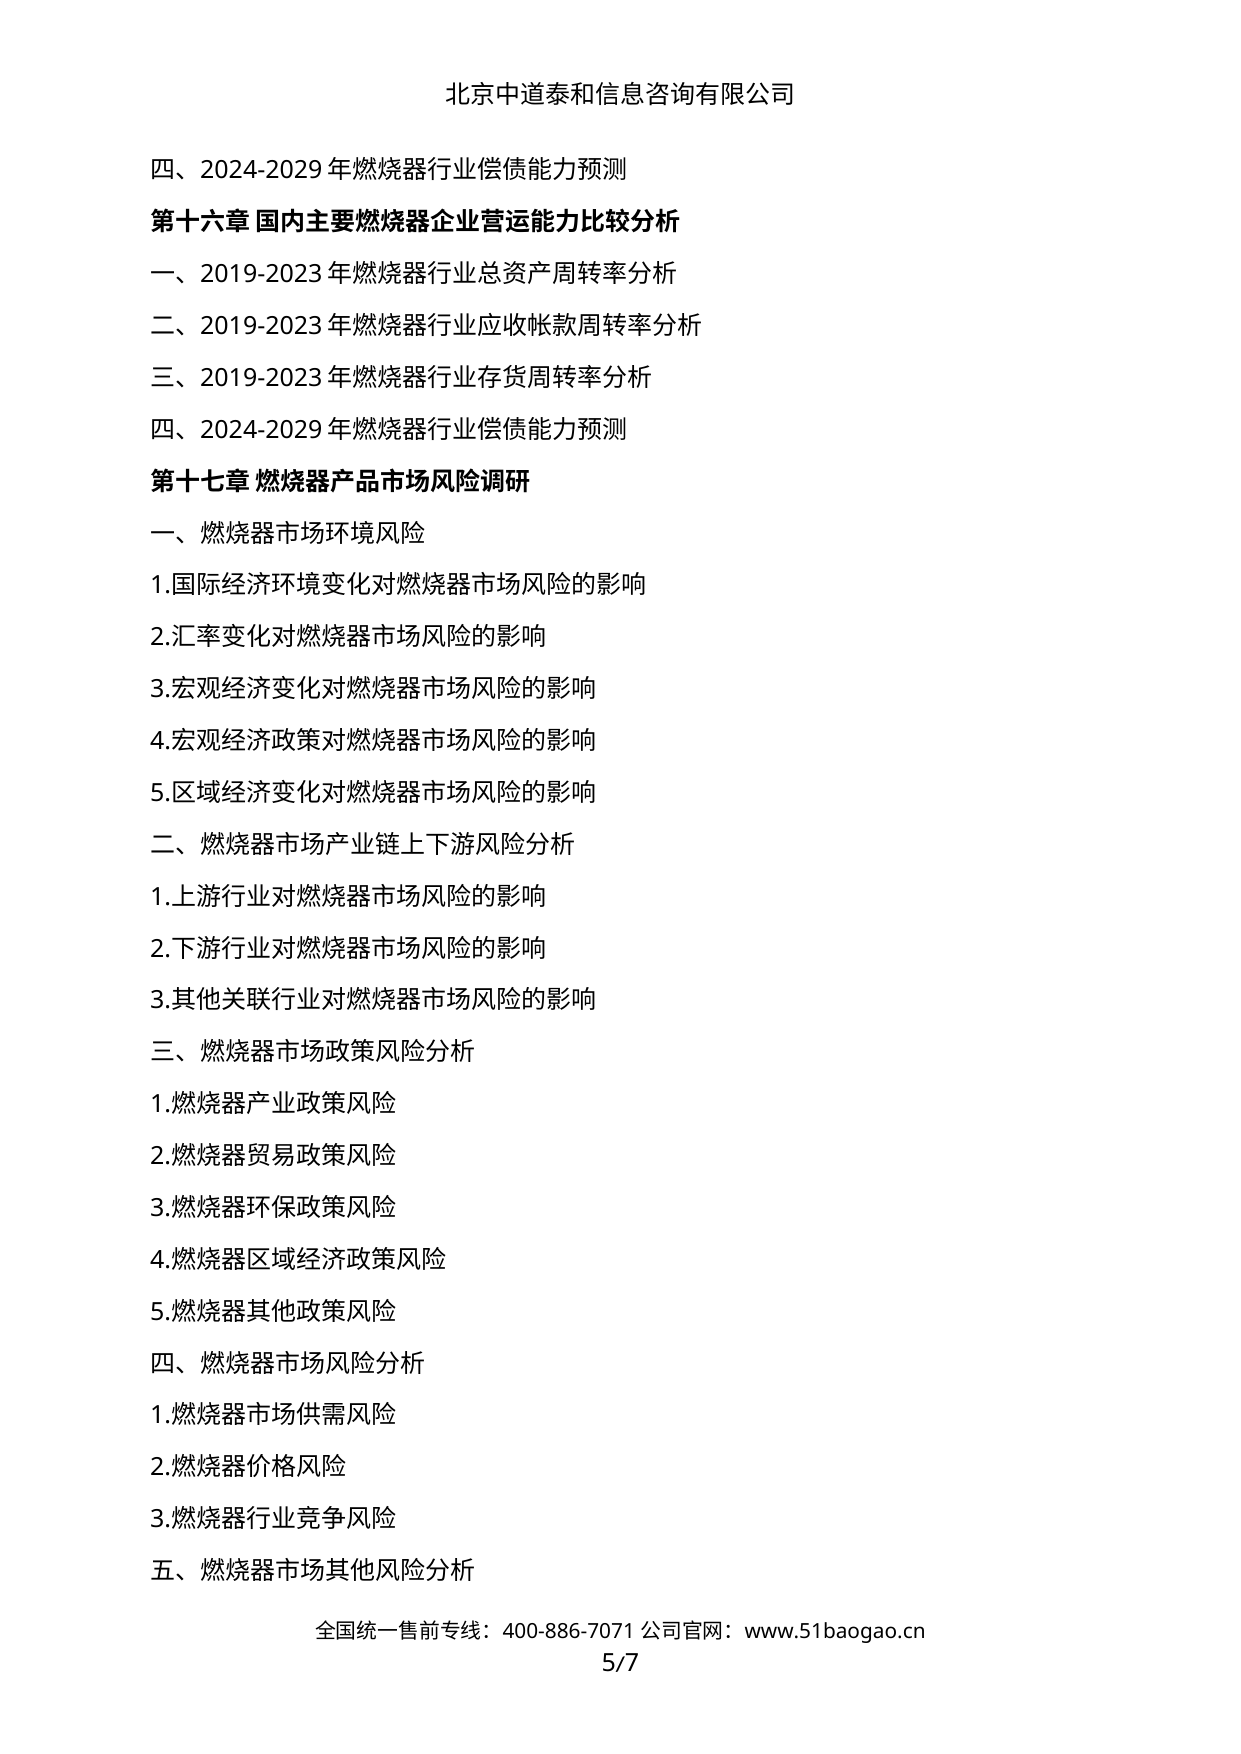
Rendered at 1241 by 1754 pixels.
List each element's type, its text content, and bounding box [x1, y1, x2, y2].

text 第十七章 燃烧器产品市场风险调研 [150, 461, 1090, 497]
text 1.上游行业对燃烧器市场风险的影响 [150, 876, 1090, 912]
text 3.燃烧器环保政策风险 [150, 1187, 1090, 1224]
text 2.燃烧器价格风险 [150, 1447, 1090, 1483]
text 三、2019-2023年燃烧器行业存货周转率分析 [150, 357, 1090, 394]
text 2.汇率变化对燃烧器市场风险的影响 [150, 617, 1090, 653]
text 1.国际经济环境变化对燃烧器市场风险的影响 [150, 565, 1090, 601]
text 1.燃烧器产业政策风险 [150, 1084, 1090, 1120]
text 二、2019-2023年燃烧器行业应收帐款周转率分析 [150, 306, 1090, 342]
text 5.燃烧器其他政策风险 [150, 1291, 1090, 1327]
text 四、2024-2029年燃烧器行业偿债能力预测 [150, 409, 1090, 446]
text 第十六章 国内主要燃烧器企业营运能力比较分析 [150, 202, 1090, 238]
text 一、2019-2023年燃烧器行业总资产周转率分析 [150, 254, 1090, 290]
text 1.燃烧器市场供需风险 [150, 1395, 1090, 1431]
text 三、燃烧器市场政策风险分析 [150, 1032, 1090, 1068]
text 4.宏观经济政策对燃烧器市场风险的影响 [150, 721, 1090, 757]
text 3.宏观经济变化对燃烧器市场风险的影响 [150, 669, 1090, 705]
text 5.区域经济变化对燃烧器市场风险的影响 [150, 772, 1090, 809]
text 四、2024-2029年燃烧器行业偿债能力预测 [150, 150, 1090, 186]
text 2.燃烧器贸易政策风险 [150, 1136, 1090, 1172]
text 3.其他关联行业对燃烧器市场风险的影响 [150, 980, 1090, 1016]
text 四、燃烧器市场风险分析 [150, 1343, 1090, 1379]
text 3.燃烧器行业竞争风险 [150, 1499, 1090, 1535]
text 二、燃烧器市场产业链上下游风险分析 [150, 824, 1090, 861]
text 五、燃烧器市场其他风险分析 [150, 1551, 1090, 1587]
text 一、燃烧器市场环境风险 [150, 513, 1090, 549]
text 2.下游行业对燃烧器市场风险的影响 [150, 928, 1090, 964]
text 4.燃烧器区域经济政策风险 [150, 1239, 1090, 1276]
